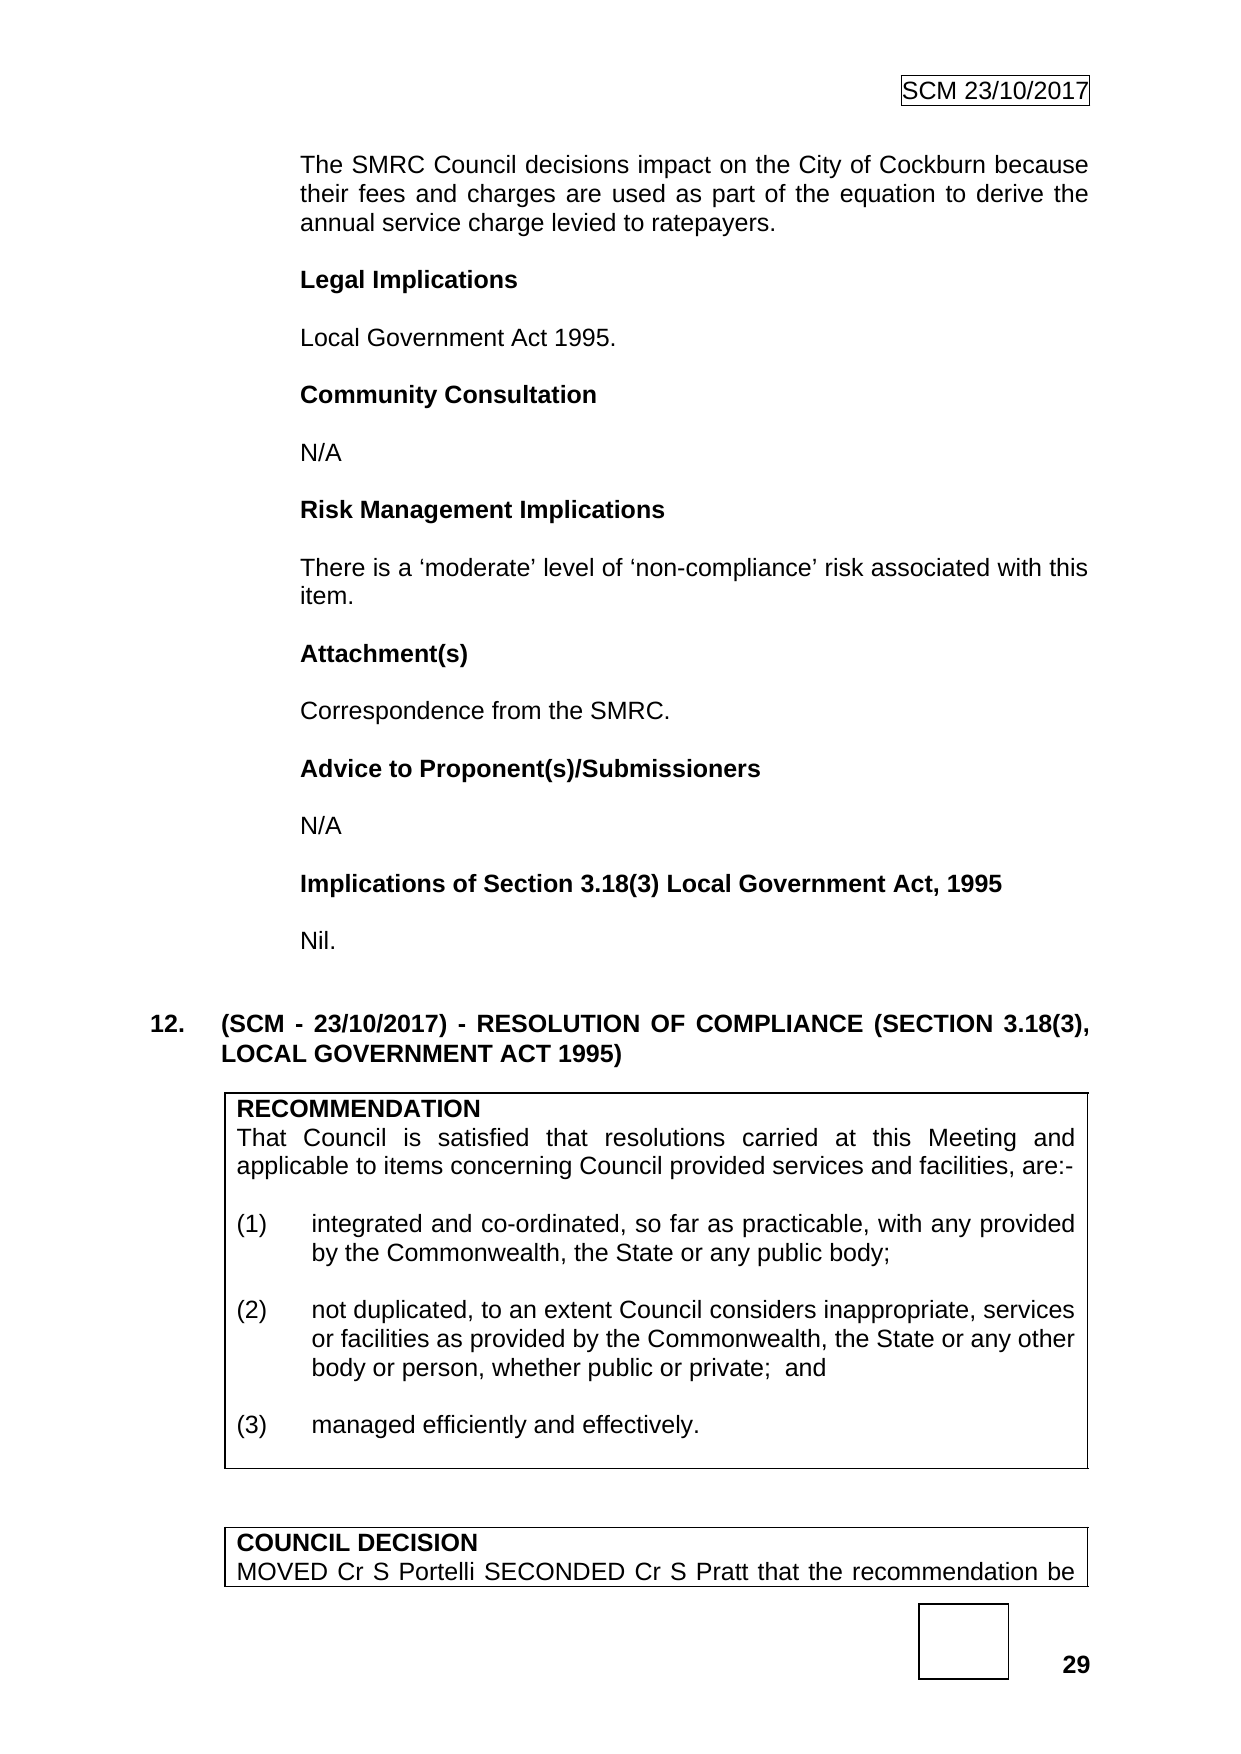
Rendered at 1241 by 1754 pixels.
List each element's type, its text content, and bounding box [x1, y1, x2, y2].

text Local Government Act 1995. [300, 322, 1090, 351]
text . (MINUTE NO 6200) () - [150, 1005, 1090, 1067]
text Community Consultation [300, 380, 1090, 409]
table_header RECOMMENDATION That Council is satisfied that resolutions carried at this Meeting and applicable to items concerning Council provided services and facilities, are:- (1) integrated and co-ordinated, so far as practicable, with any provided by the Commonwealth, the State or any public body; (2) not duplicated, to an extent Council considers inappropriate, services or facilities as provided by the Commonwealth, the State or any other body or person, whether public or private; and (3) managed efficiently and effectively. [226, 1094, 1087, 1468]
text N/A [300, 437, 1090, 466]
text The SMRC Council decisions impact on the City of Cockburn because their fees and charges are used as part of the equation to derive the annual service charge levied to ratepayers. [300, 150, 1090, 236]
text There is a ‘moderate’ level of ‘non-compliance’ risk associated with this item. [300, 552, 1090, 610]
text Legal Implications [300, 265, 1090, 294]
text N/A [300, 811, 1090, 840]
text Advice to Proponent(s)/Submissioners [300, 754, 1090, 782]
text Implications of Section 3.18(3) Local Government Act, 1995 [300, 869, 1090, 897]
text Correspondence from the SMRC. [300, 696, 1090, 725]
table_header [226, 1528, 1087, 1586]
text Attachment(s) [300, 639, 1090, 667]
text Nil. [300, 926, 1090, 955]
text Risk Management Implications [300, 495, 1090, 524]
